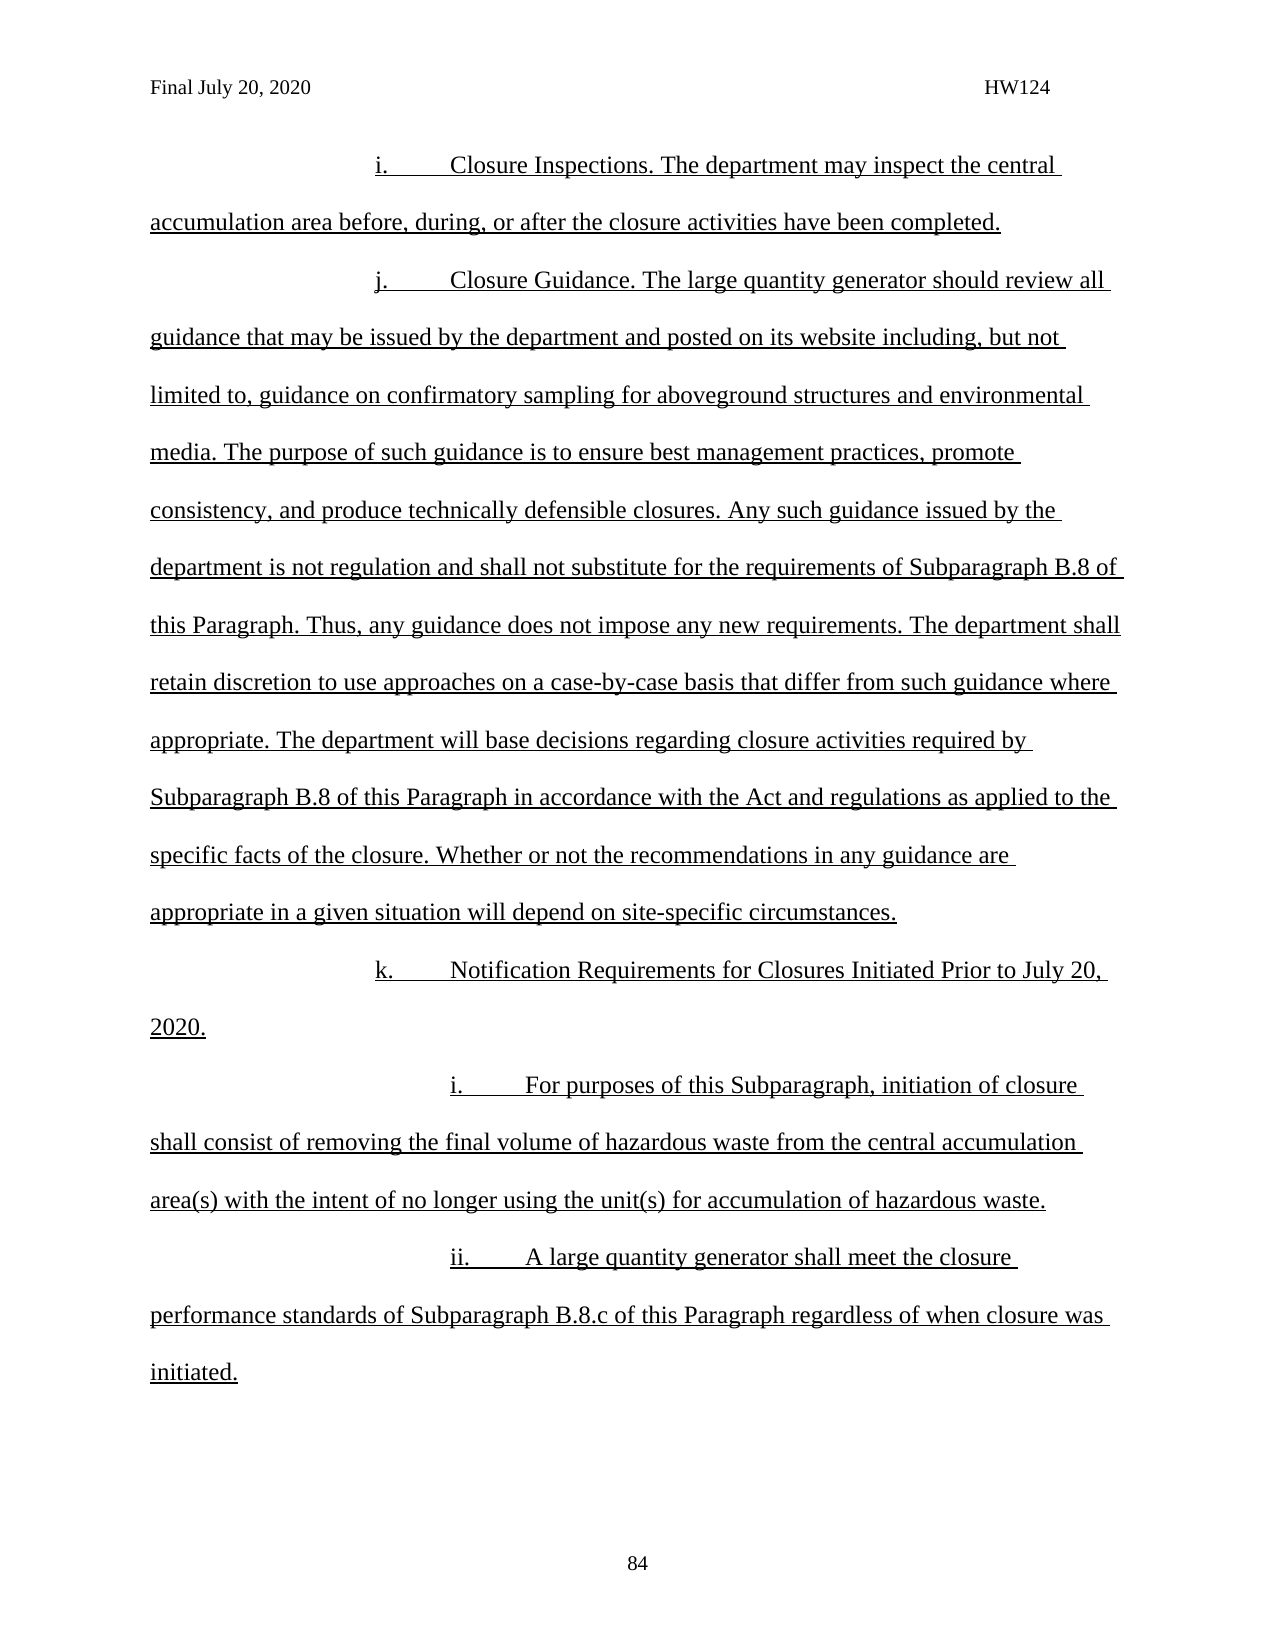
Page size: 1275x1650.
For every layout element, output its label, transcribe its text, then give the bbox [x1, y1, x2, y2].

text ii. A large quantity generator shall meet the closure performance standards of Subparagraph B.8.c of this Paragraph regardless of when closure was initiated. [150, 1242, 1125, 1386]
text k. Notification Requirements for Closures Initiated Prior to July 20, 2020. [150, 955, 1125, 1041]
text j. Closure Guidance. The large quantity generator should review all guidance that may be issued by the department and posted on its website including, but not limited to, guidance on confirmatory sampling for aboveground structures and environmental media. The purpose of such guidance is to ensure best management practices, promote consistency, and produce technically defensible closures. Any such guidance issued by the department is not regulation and shall not substitute for the requirements of Subparagraph B.8 of this Paragraph. Thus, any guidance does not impose any new requirements. The department shall retain discretion to use approaches on a case-by-case basis that differ from such guidance where appropriate. The department will base decisions regarding closure activities required by Subparagraph B.8 of this Paragraph in accordance with the Act and regulations as applied to the specific facts of the closure. Whether or not the recommendations in any guidance are appropriate in a given situation will depend on site-specific circumstances. [150, 265, 1125, 926]
text i. For purposes of this Subparagraph, initiation of closure shall consist of removing the final volume of hazardous waste from the central accumulation area(s) with the intent of no longer using the unit(s) for accumulation of hazardous waste. [150, 1070, 1125, 1214]
text i. Closure Inspections. The department may inspect the central accumulation area before, during, or after the closure activities have been completed. [150, 150, 1125, 236]
